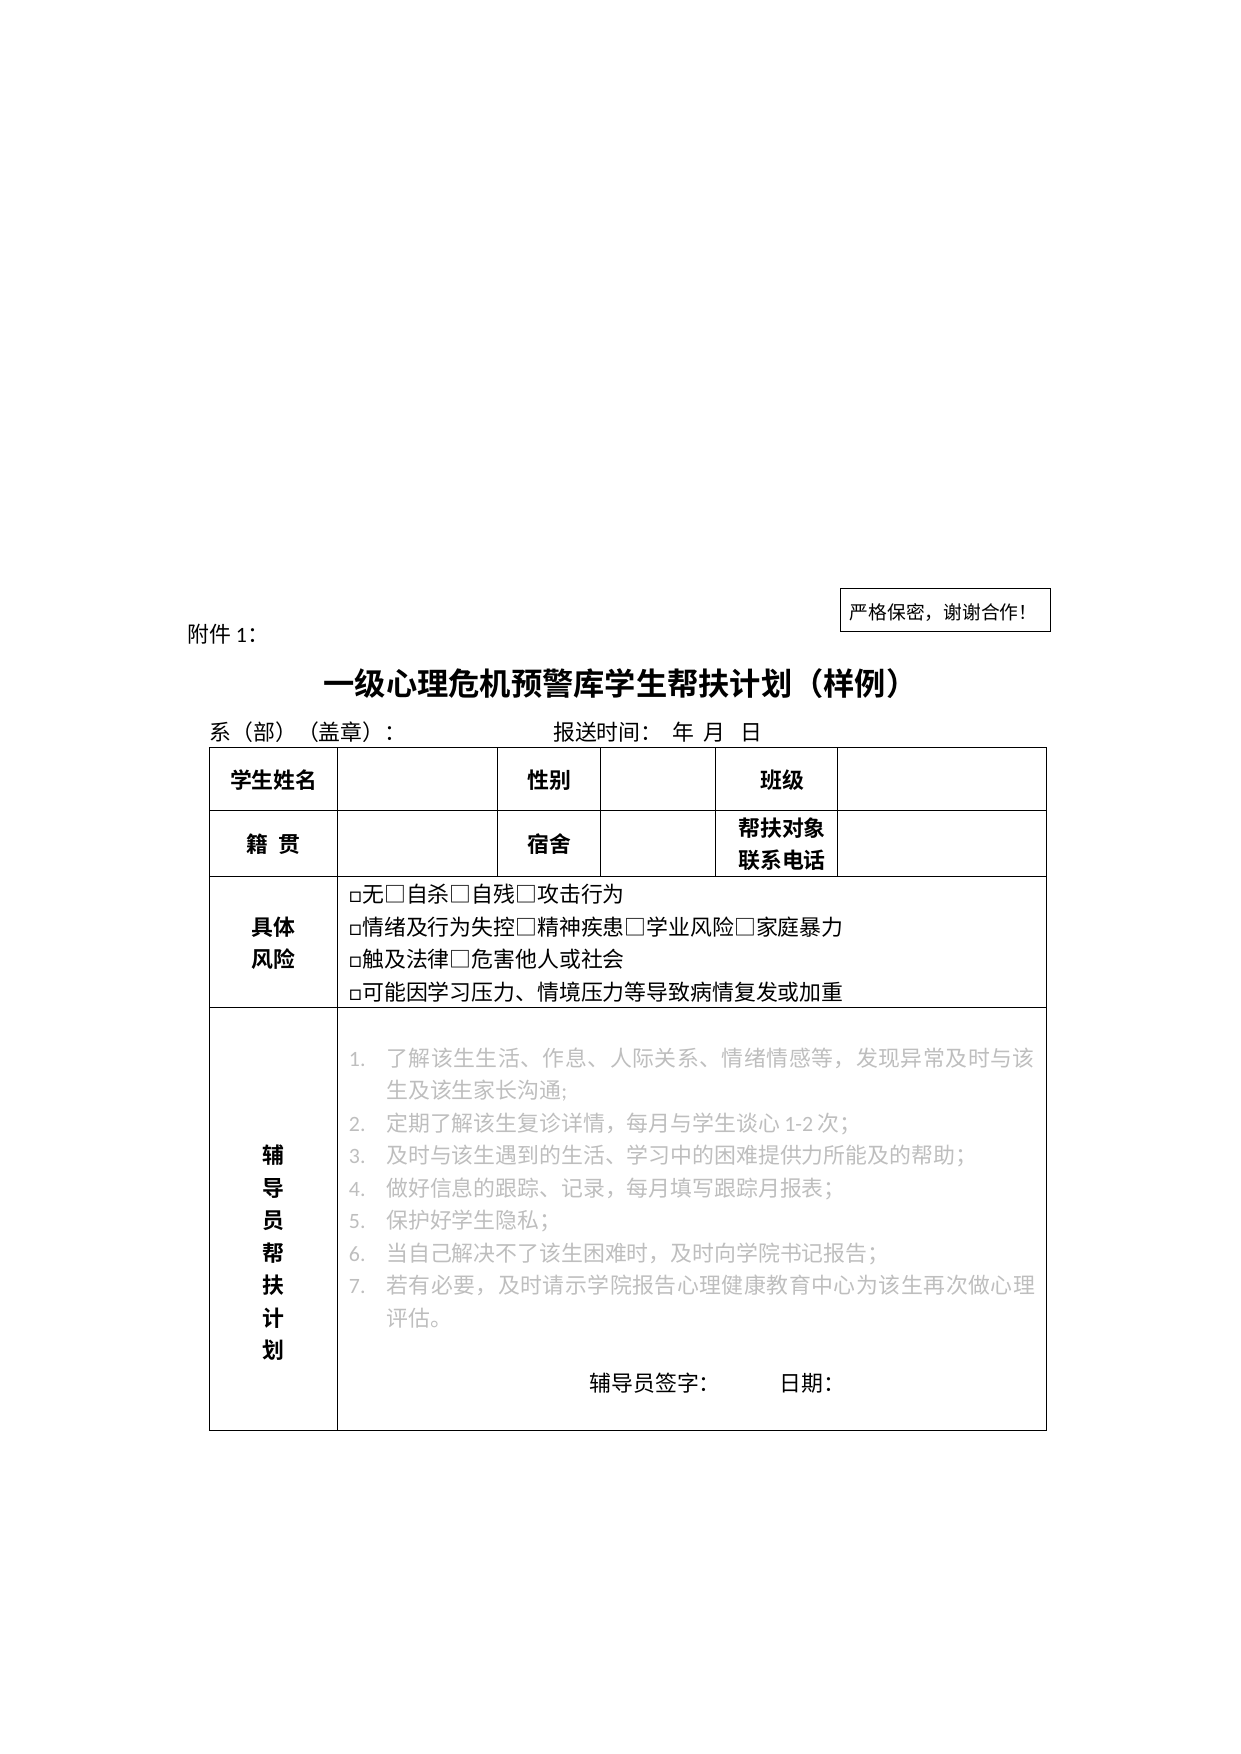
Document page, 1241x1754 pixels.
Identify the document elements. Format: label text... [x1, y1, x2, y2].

table_cell 辅 导 员 帮 扶 计 划 [210, 1008, 337, 1430]
table_cell □无□自杀□自残□攻击行为 □情绪及行为失控□精神疾患□学业风险□家庭暴力 □触及法律□危害他人或社会 □可能因学习压力、情境压力等导致病情复发或加重 [338, 877, 1046, 1007]
table_cell 帮扶对象联系电话 [716, 811, 837, 876]
table_cell 了解该生生活、作息、人际关系、情绪情感等，发现异常及时与该生及该生家长沟通; 定期了解该生复诊详情，每月与学生谈心1-2次； 及时与该生遇到的生活、学习中的困难提供力所能及的帮助； 做好信息的跟踪、记录，每月填写跟踪月报表； 保护好学生隐私； 当自己解决不了该生困难时，及时向学院书记报告； 若有必要，及时请示学院报告心理健康教育中心为该生再次做心理评估。 辅导员签字： 日期： [338, 1008, 1046, 1430]
text 系（部）（盖章）： 报送时间： 年 月 日 [187, 714, 1053, 747]
table_cell [601, 811, 715, 876]
table_header [838, 748, 1046, 809]
table_cell 具体 风险 [210, 877, 337, 1007]
table_header [338, 748, 497, 809]
text 附件1： [187, 617, 1053, 649]
table_header 学生姓名 [210, 748, 337, 809]
table_header 班级 [716, 748, 837, 809]
table_cell 籍 贯 [210, 811, 337, 876]
table_cell [838, 811, 1046, 876]
table_cell 宿舍 [498, 811, 600, 876]
text 一级心理危机预警库学生帮扶计划（样例） [187, 649, 1053, 714]
table_header 性别 [498, 748, 600, 809]
table_header [601, 748, 715, 809]
table_cell [338, 811, 497, 876]
